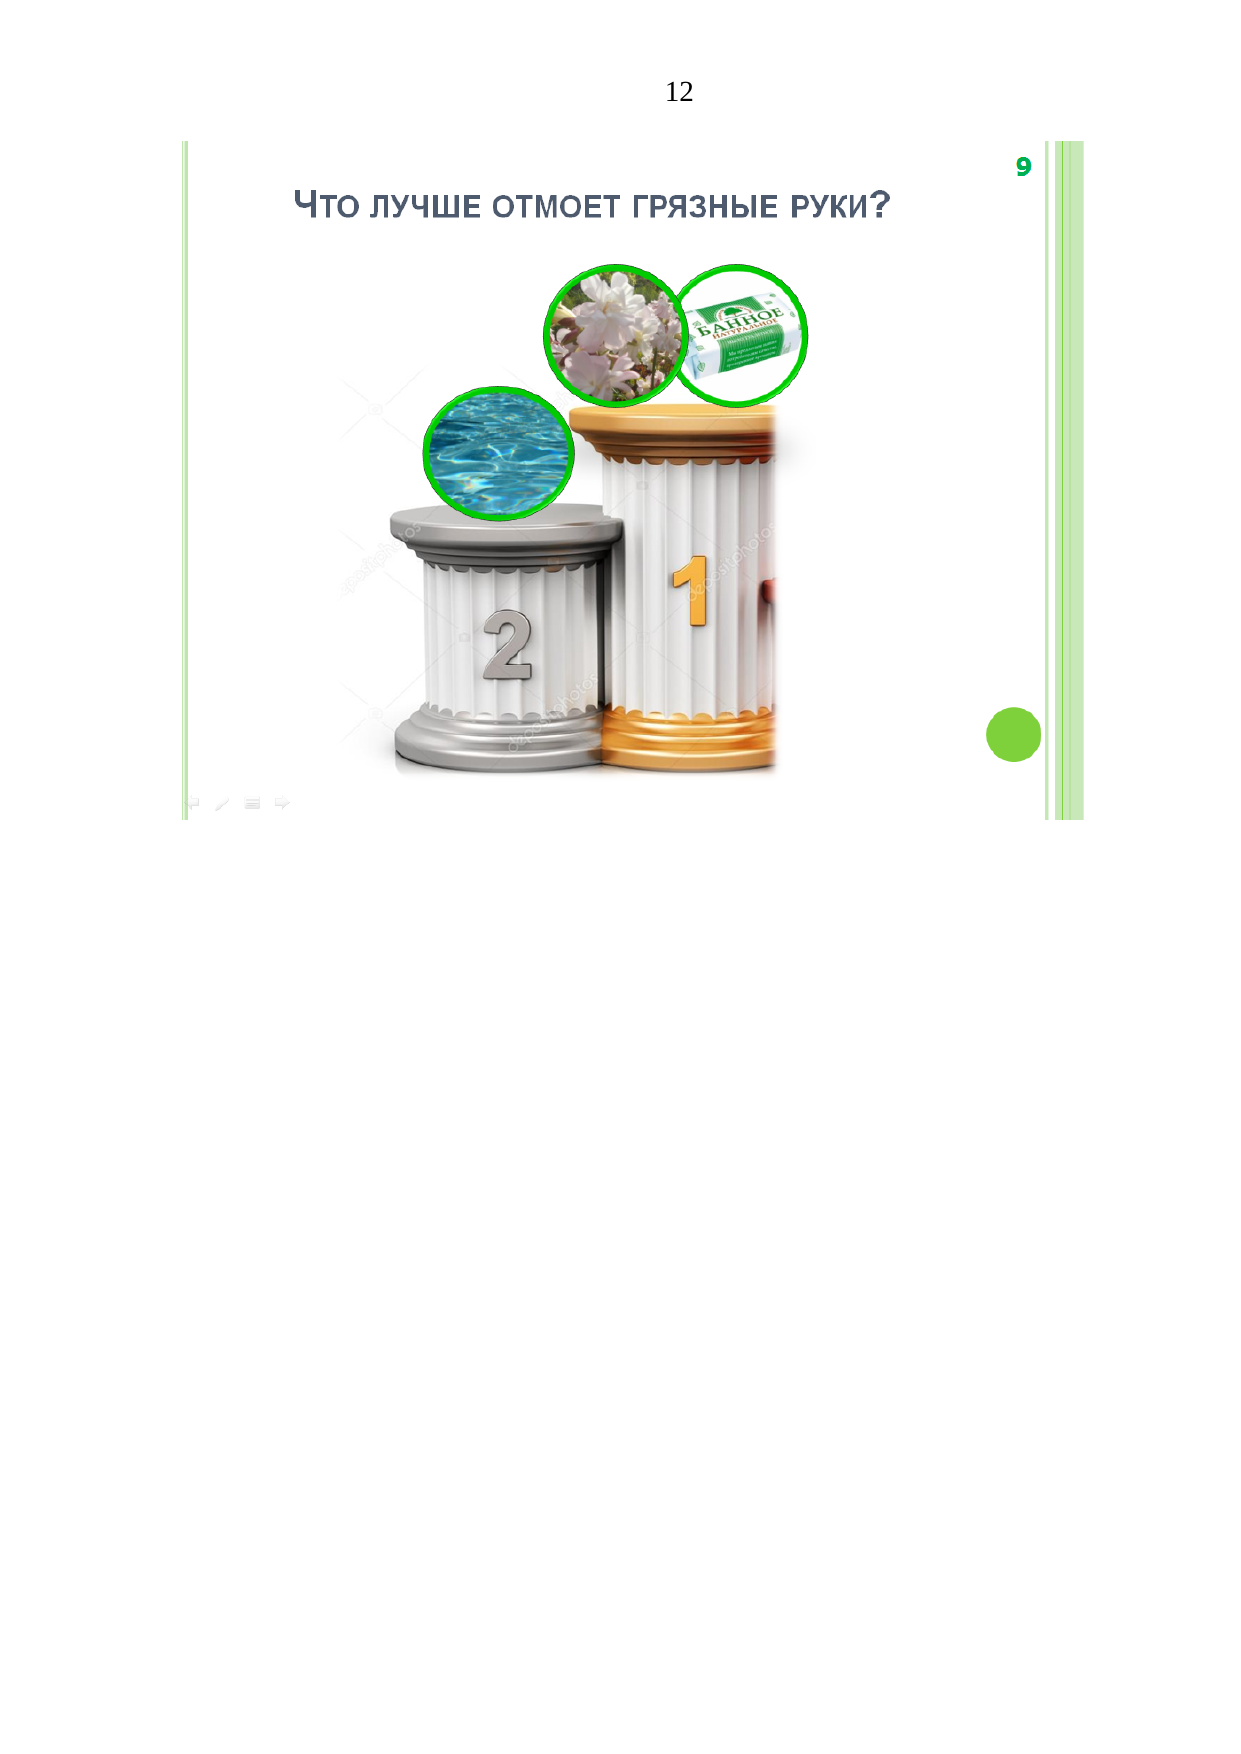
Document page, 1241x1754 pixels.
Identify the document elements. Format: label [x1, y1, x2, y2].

picture [177, 141, 1084, 820]
